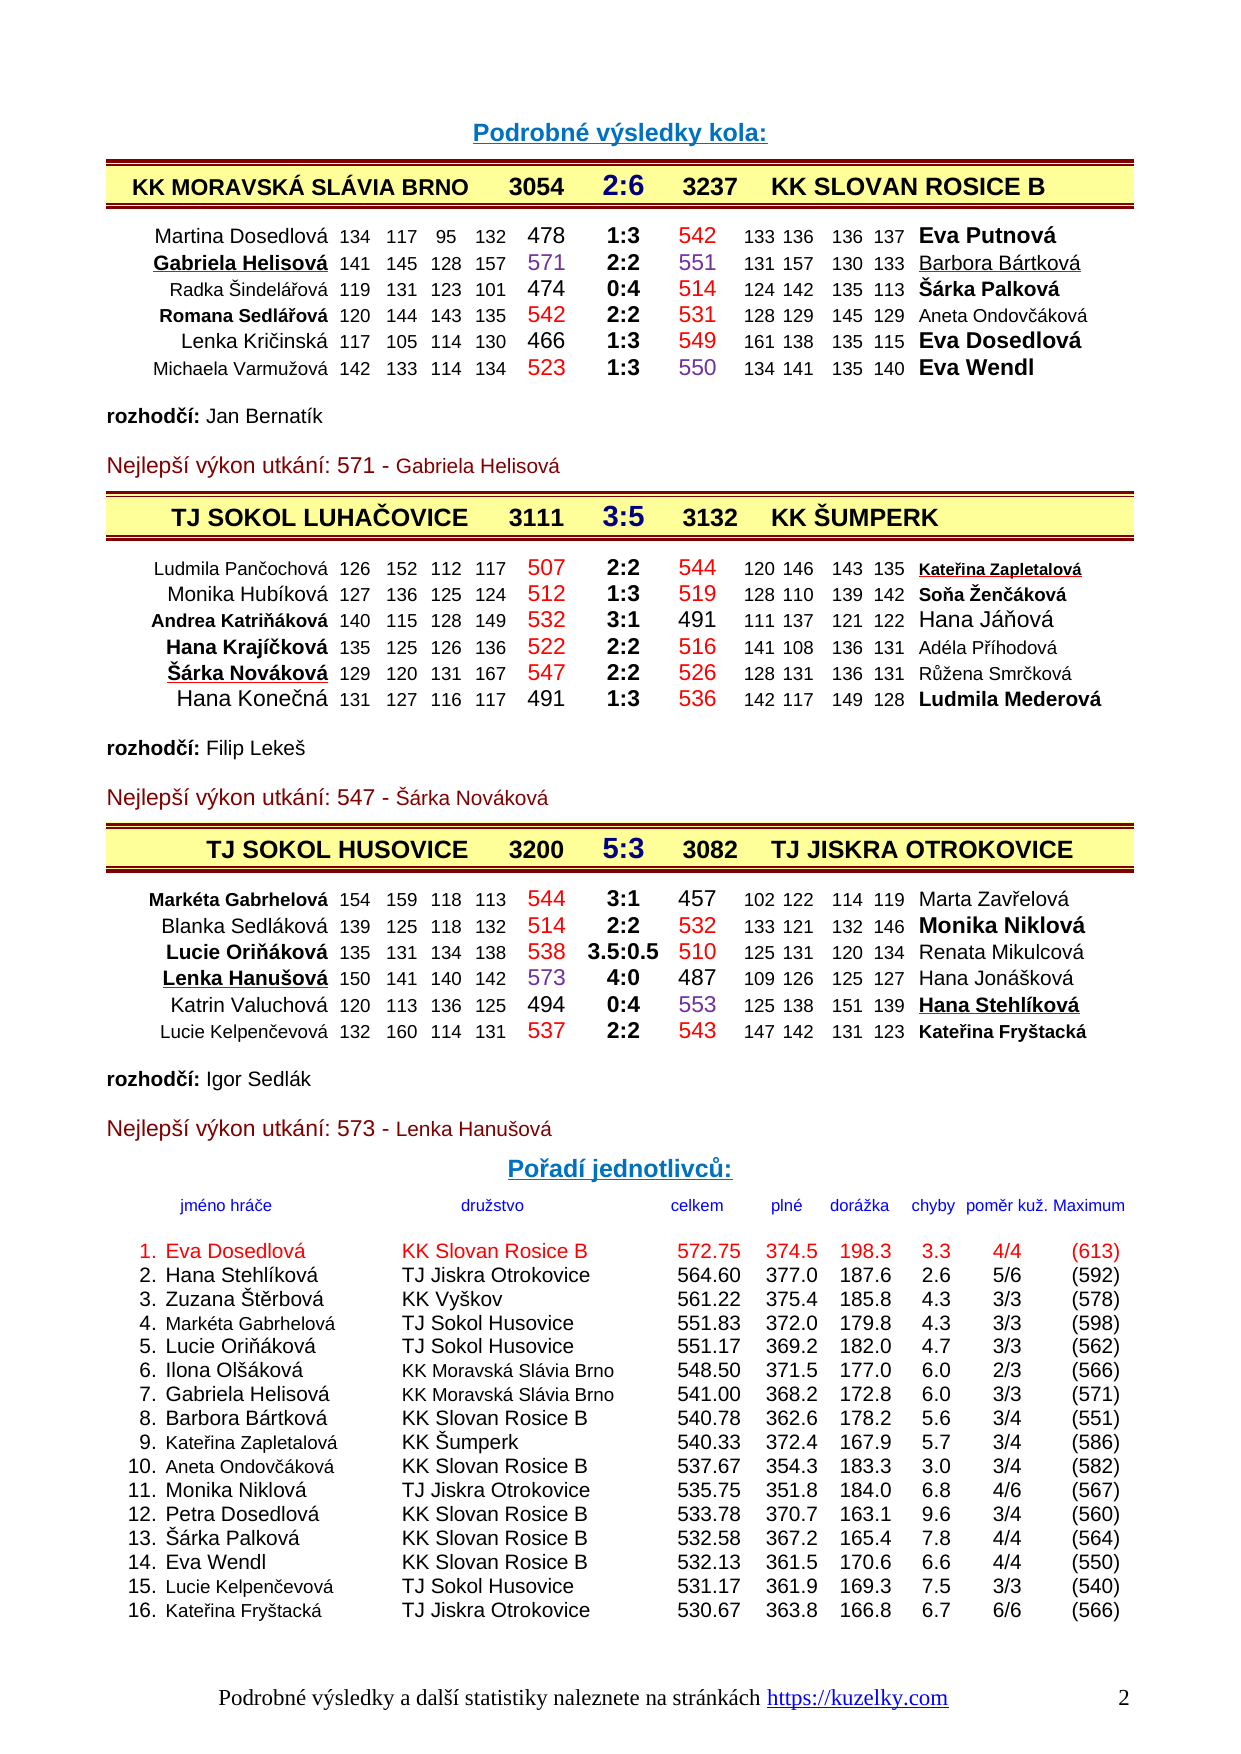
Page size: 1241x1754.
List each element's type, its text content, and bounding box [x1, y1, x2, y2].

text Monika Hubíková 127 136 125 124 512 1:3 519 128 110 139 142 Soňa Ženčáková [106, 580, 1134, 606]
text Nejlepší výkon utkání: 547 - Šárka Nováková [106, 784, 1134, 810]
text 13. Šárka Palková KK Slovan Rosice B 532.58 367.2 165.4 7.8 4/4 (564) [106, 1526, 1134, 1550]
text TJ Sokol Luhačovice 3111 3:5 3132 KK Šumperk [106, 497, 1134, 535]
text Podrobné výsledky kola: [94, 118, 1145, 147]
text 2. Hana Stehlíková TJ Jiskra Otrokovice 564.60 377.0 187.6 2.6 5/6 (592) [106, 1262, 1134, 1286]
text 3. Zuzana Štěrbová KK Vyškov 561.22 375.4 185.8 4.3 3/3 (578) [106, 1286, 1134, 1310]
text 7. Gabriela Helisová KK Moravská Slávia Brno 541.00 368.2 172.8 6.0 3/3 (571) [106, 1382, 1134, 1406]
text 16. Kateřina Fryštacká TJ Jiskra Otrokovice 530.67 363.8 166.8 6.7 6/6 (566) [106, 1598, 1134, 1622]
text Lucie Oriňáková 135 131 134 138 538 3.5:0.5 510 125 131 120 134 Renata Mikulcová [106, 938, 1134, 964]
text TJ Sokol Husovice 3200 5:3 3082 TJ Jiskra Otrokovice [106, 829, 1134, 866]
text Nejlepší výkon utkání: 571 - Gabriela Helisová [106, 452, 1134, 478]
text 9. Kateřina Zapletalová KK Šumperk 540.33 372.4 167.9 5.7 3/4 (586) [106, 1430, 1134, 1454]
text rozhodčí: Filip Lekeš [106, 736, 1134, 760]
text 14. Eva Wendl KK Slovan Rosice B 532.13 361.5 170.6 6.6 4/4 (550) [106, 1550, 1134, 1574]
text 15. Lucie Kelpenčevová TJ Sokol Husovice 531.17 361.9 169.3 7.5 3/3 (540) [106, 1574, 1134, 1598]
text rozhodčí: Jan Bernatík [106, 404, 1134, 428]
text Lucie Kelpenčevová 132 160 114 131 537 2:2 543 147 142 131 123 Kateřina Fryštacká [106, 1017, 1134, 1043]
text Hana Krajíčková 135 125 126 136 522 2:2 516 141 108 136 131 Adéla Příhodová [106, 633, 1134, 659]
text Lenka Hanušová 150 141 140 142 573 4:0 487 109 126 125 127 Hana Jonášková [106, 964, 1134, 991]
text KK Moravská Slávia Brno 3054 2:6 3237 KK Slovan Rosice B [106, 166, 1134, 203]
text 1. Eva Dosedlová KK Slovan Rosice B 572.75 374.5 198.3 3.3 4/4 (613) [106, 1238, 1134, 1262]
text 5. Lucie Oriňáková TJ Sokol Husovice 551.17 369.2 182.0 4.7 3/3 (562) [106, 1334, 1134, 1358]
text Lenka Kričinská 117 105 114 130 466 1:3 549 161 138 135 115 Eva Dosedlová [106, 327, 1134, 354]
text Markéta Gabrhelová 154 159 118 113 544 3:1 457 102 122 114 119 Marta Zavřelová [106, 885, 1134, 912]
text 10. Aneta Ondovčáková KK Slovan Rosice B 537.67 354.3 183.3 3.0 3/4 (582) [106, 1454, 1134, 1478]
text Nejlepší výkon utkání: 573 - Lenka Hanušová [106, 1115, 1134, 1142]
text rozhodčí: Igor Sedlák [106, 1067, 1134, 1091]
text Michaela Varmužová 142 133 114 134 523 1:3 550 134 141 135 140 Eva Wendl [106, 354, 1134, 380]
text Hana Konečná 131 127 116 117 491 1:3 536 142 117 149 128 Ludmila Mederová [106, 685, 1134, 712]
text jméno hráče družstvo celkem plné dorážka chyby poměr kuž. Maximum [106, 1195, 1134, 1214]
text Andrea Katriňáková 140 115 128 149 532 3:1 491 111 137 121 122 Hana Jáňová [106, 606, 1134, 633]
text 6. Ilona Olšáková KK Moravská Slávia Brno 548.50 371.5 177.0 6.0 2/3 (566) [106, 1358, 1134, 1382]
text Šárka Nováková 129 120 131 167 547 2:2 526 128 131 136 131 Růžena Smrčková [106, 659, 1134, 685]
text Romana Sedlářová 120 144 143 135 542 2:2 531 128 129 145 129 Aneta Ondovčáková [106, 301, 1134, 327]
text Radka Šindelářová 119 131 123 101 474 0:4 514 124 142 135 113 Šárka Palková [106, 275, 1134, 301]
text Martina Dosedlová 134 117 95 132 478 1:3 542 133 136 136 137 Eva Putnová [106, 222, 1134, 248]
text Gabriela Helisová 141 145 128 157 571 2:2 551 131 157 130 133 Barbora Bártková [106, 248, 1134, 275]
text 4. Markéta Gabrhelová TJ Sokol Husovice 551.83 372.0 179.8 4.3 3/3 (598) [106, 1310, 1134, 1334]
text 11. Monika Niklová TJ Jiskra Otrokovice 535.75 351.8 184.0 6.8 4/6 (567) [106, 1478, 1134, 1502]
text Katrin Valuchová 120 113 136 125 494 0:4 553 125 138 151 139 Hana Stehlíková [106, 991, 1134, 1017]
text Blanka Sedláková 139 125 118 132 514 2:2 532 133 121 132 146 Monika Niklová [106, 912, 1134, 938]
text 12. Petra Dosedlová KK Slovan Rosice B 533.78 370.7 163.1 9.6 3/4 (560) [106, 1502, 1134, 1526]
text Ludmila Pančochová 126 152 112 117 507 2:2 544 120 146 143 135 Kateřina Zapletalová [106, 554, 1134, 580]
text 8. Barbora Bártková KK Slovan Rosice B 540.78 362.6 178.2 5.6 3/4 (551) [106, 1406, 1134, 1430]
text Pořadí jednotlivců: [94, 1154, 1145, 1183]
